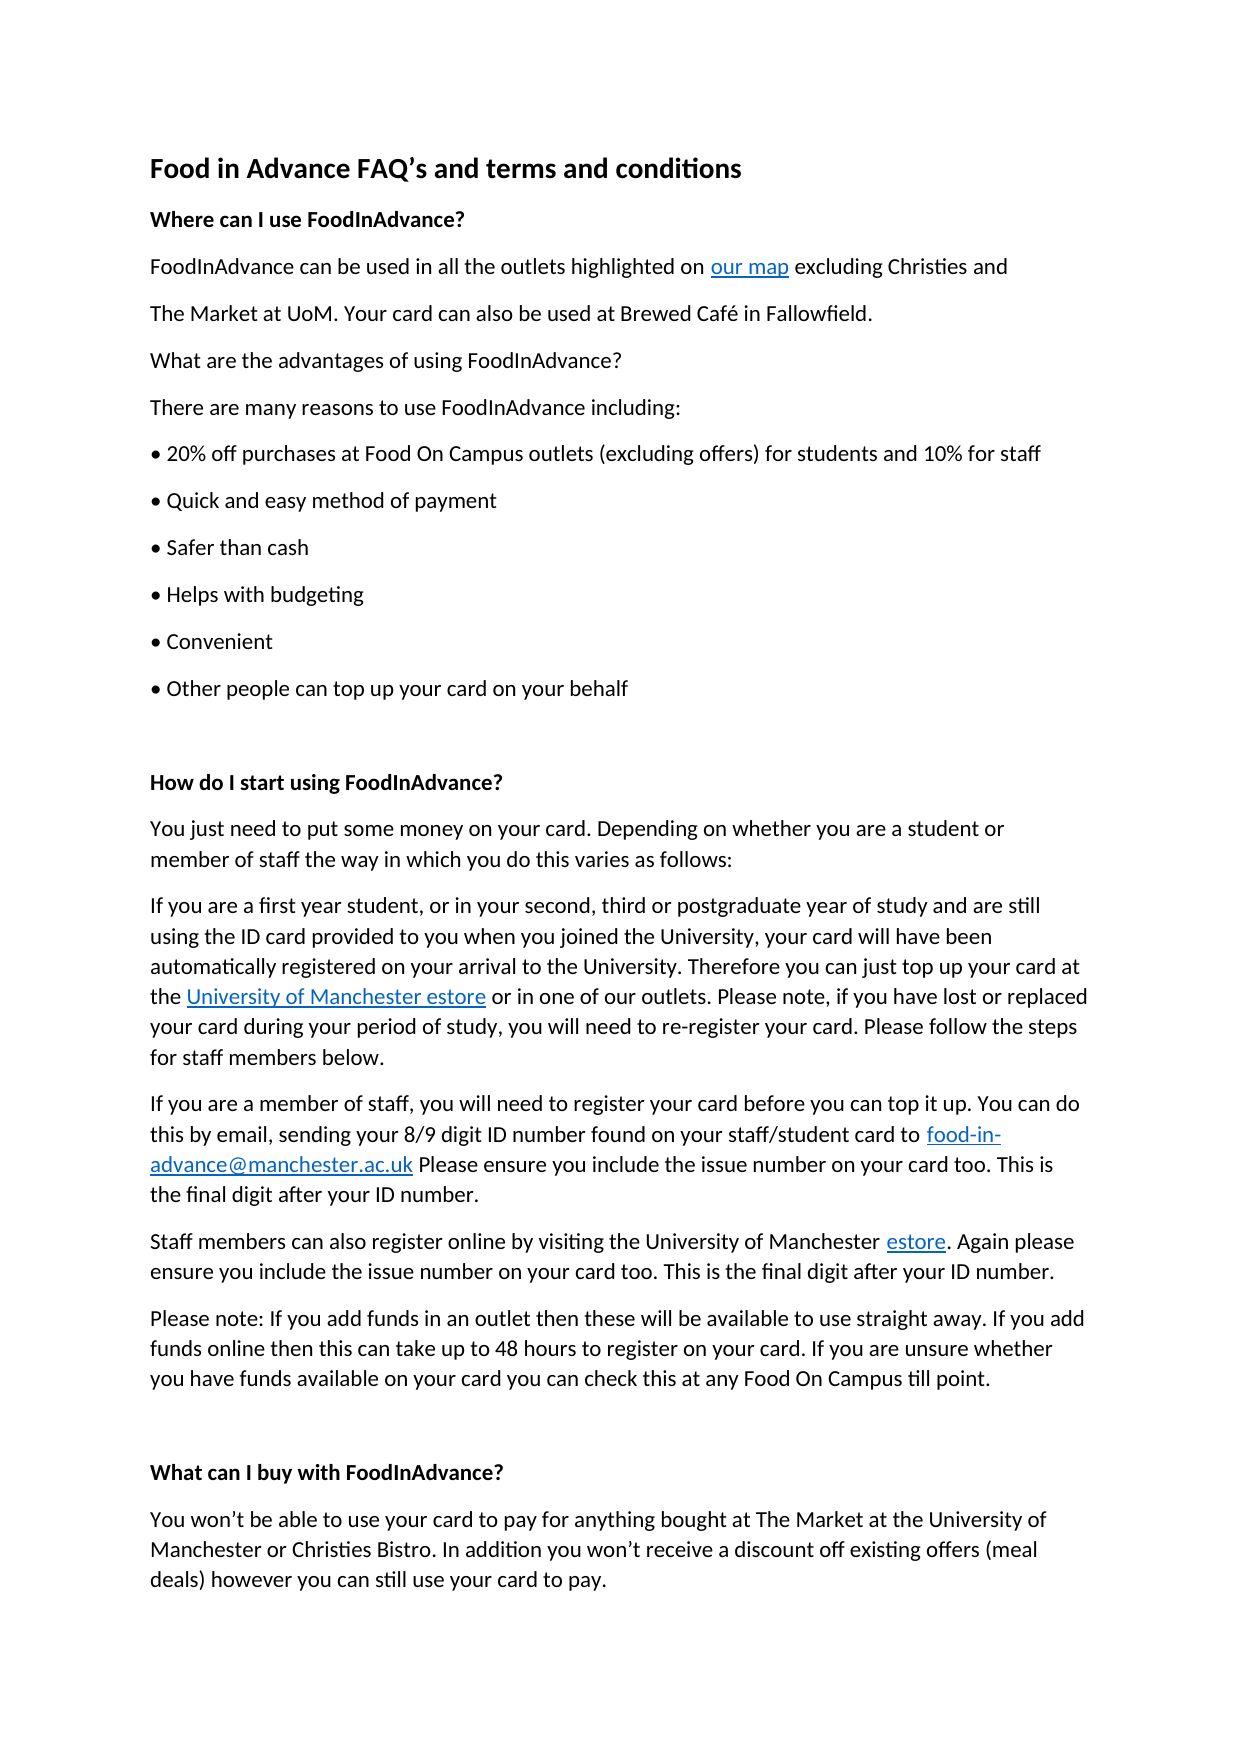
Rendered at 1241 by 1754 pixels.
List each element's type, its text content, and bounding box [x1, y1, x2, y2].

text There are many reasons to use FoodInAdvance including: [150, 393, 1090, 421]
text • Safer than cash [150, 533, 1090, 561]
text Where can I use FoodInAdvance? [150, 205, 1090, 233]
text • 20% off purchases at Food On Campus outlets (excluding offers) for students and 10% for staff [150, 439, 1090, 467]
text You won’t be able to use your card to pay for anything bought at The Market at the University of Manchester or Christies Bistro. In addition you won’t receive a discount off existing offers (meal deals) however you can still use your card to pay. [150, 1505, 1090, 1593]
text • Helps with budgeting [150, 580, 1090, 608]
text Please note: If you add funds in an outlet then these will be available to use straight away. If you add funds online then this can take up to 48 hours to register on your card. If you are unsure whether you have funds available on your card you can check this at any Food On Campus till point. [150, 1304, 1090, 1392]
text Food in Advance FAQ’s and terms and conditions [150, 150, 1090, 186]
text If you are a first year student, or in your second, third or postgraduate year of study and are still using the ID card provided to you when you joined the University, your card will have been automatically registered on your arrival to the University. Therefore you can just top up your card at the University of Manchester estore or in one of our outlets. Please note, if you have lost or replaced your card during your period of study, you will need to re-register your card. Please follow the steps for staff members below. [150, 892, 1090, 1071]
text What are the advantages of using FoodInAdvance? [150, 346, 1090, 374]
text • Convenient [150, 627, 1090, 655]
text The Market at UoM. Your card can also be used at Brewed Café in Fallowfield. [150, 299, 1090, 327]
text • Quick and easy method of payment [150, 486, 1090, 514]
text What can I buy with FoodInAdvance? [150, 1458, 1090, 1486]
text FoodInAdvance can be used in all the outlets highlighted on our map excluding Christies and [150, 252, 1090, 280]
text How do I start using FoodInAdvance? [150, 768, 1090, 796]
text Staff members can also register online by visiting the University of Manchester estore. Again please ensure you include the issue number on your card too. This is the final digit after your ID number. [150, 1227, 1090, 1285]
text • Other people can top up your card on your behalf [150, 674, 1090, 702]
text If you are a member of staff, you will need to register your card before you can top it up. You can do this by email, sending your 8/9 digit ID number found on your staff/student card to food-in-advance@manchester.ac.uk Please ensure you include the issue number on your card too. This is the final digit after your ID number. [150, 1089, 1090, 1208]
text You just need to put some money on your card. Depending on whether you are a student or member of staff the way in which you do this varies as follows: [150, 814, 1090, 873]
